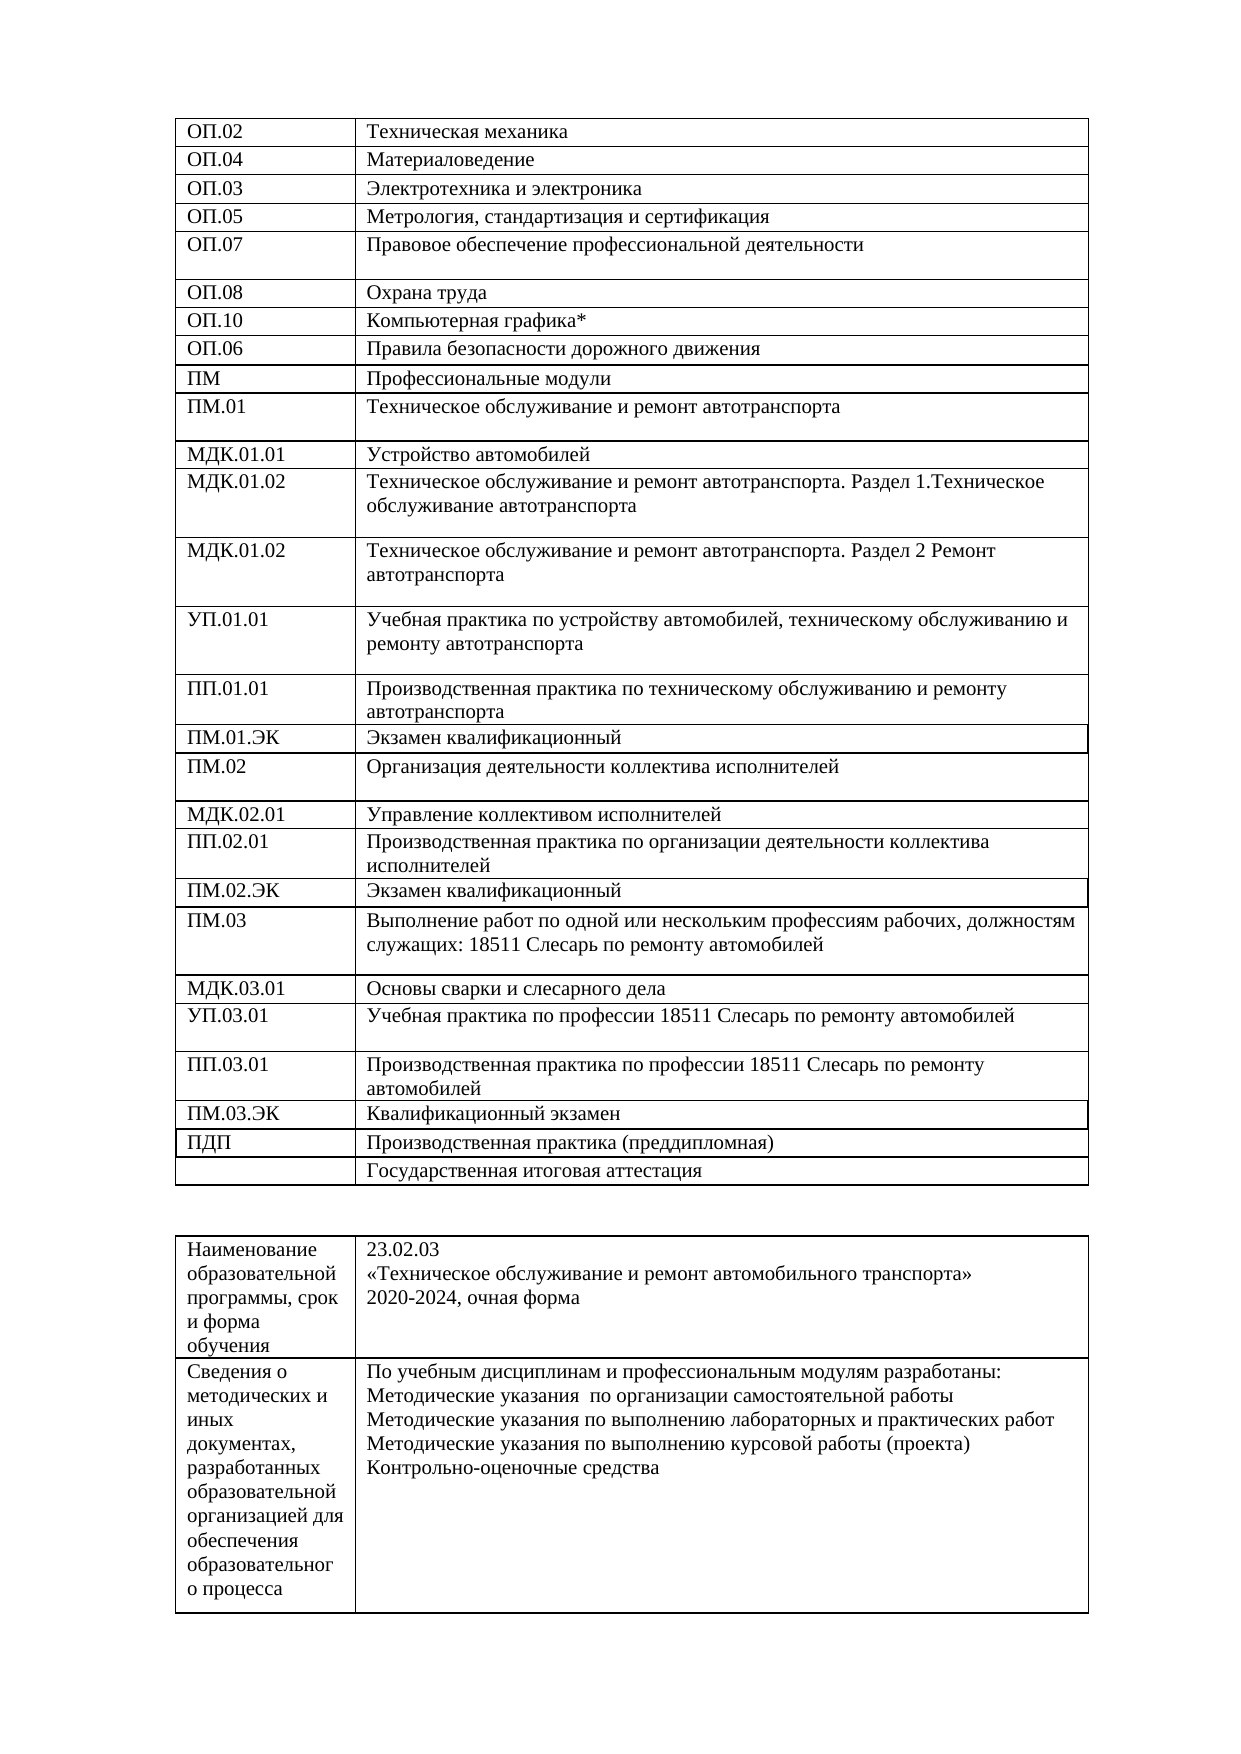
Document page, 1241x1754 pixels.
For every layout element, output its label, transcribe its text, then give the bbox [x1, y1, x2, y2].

table_header Наименование образовательной программы, срок и форма обучения [176, 1237, 355, 1357]
table_cell ПM.03.ЭК [176, 1101, 355, 1128]
table_cell Техническое обслуживание и ремонт автотранспорта. Раздел 2 Ремонт автотранспорта [356, 538, 1088, 606]
table_cell Охрана труда [356, 280, 1088, 307]
table_cell Выполнение работ по одной или нескольким профессиям рабочих, должностям служащих: 18511 Слесарь по ремонту автомобилей [356, 908, 1088, 974]
table_cell ПП.02.01 [176, 829, 355, 877]
table_cell Производственная практика по организации деятельности коллектива исполнителей [356, 829, 1088, 877]
table_cell ОП.07 [176, 232, 355, 279]
table_cell Основы сварки и слесарного дела [356, 976, 1088, 1002]
table_cell Государственная итоговая аттестация [356, 1158, 1088, 1184]
table_cell ПМ [176, 366, 355, 392]
table_cell Правила безопасности дорожного движения [356, 336, 1088, 363]
table_cell ОП.02 [176, 119, 355, 146]
table_cell Электротехника и электроника [356, 175, 1088, 202]
table_cell ПМ.02 [176, 754, 355, 800]
table_cell ОП.10 [176, 308, 355, 335]
table_cell Учебная практика по устройству автомобилей, техническому обслуживанию и ремонту автотранспорта [356, 607, 1088, 674]
table_cell Производственная практика по профессии 18511 Слесарь по ремонту автомобилей [356, 1052, 1088, 1100]
table_cell Производственная практика (преддипломная) [356, 1130, 1088, 1156]
table_cell Экзамен квалификационный [356, 725, 1087, 752]
table_cell МДК.02.01 [176, 802, 355, 828]
table_cell Техническое обслуживание и ремонт автотранспорта. Раздел 1.Техническое обслуживание автотранспорта [356, 469, 1088, 537]
table_cell ПM.01.ЭК [176, 725, 355, 752]
table_cell МДК.03.01 [176, 976, 355, 1002]
table_cell ПП.01.01 [176, 675, 355, 723]
table_cell Правовое обеспечение профессиональной деятельности [356, 232, 1088, 279]
table_cell ПМ.03 [176, 908, 355, 974]
table_cell Экзамен квалификационный [356, 879, 1087, 906]
table_cell МДК.01.02 [176, 538, 355, 606]
table_cell По учебным дисциплинам и профессиональным модулям разработаны: Методические указания по организации самостоятельной работы Методические указания по выполнению лабораторных и практических работ Методические указания по выполнению курсовой работы (проекта) Контрольно-оценочные средства [356, 1359, 1088, 1612]
table_cell ОП.04 [176, 147, 355, 174]
table_cell ОП.03 [176, 175, 355, 202]
table_cell Производственная практика по техническому обслуживанию и ремонту автотранспорта [356, 675, 1088, 723]
table_cell ПП.03.01 [176, 1052, 355, 1100]
table_cell Квалификационный экзамен [356, 1101, 1087, 1128]
table_cell МДК.01.02 [176, 469, 355, 537]
table_cell Техническая механика [356, 119, 1088, 146]
table_header 23.02.03 «Техническое обслуживание и ремонт автомобильного транспорта» 2020-2024, очная форма [356, 1237, 1088, 1357]
table_cell ПДП [177, 1130, 355, 1156]
table_cell Учебная практика по профессии 18511 Слесарь по ремонту автомобилей [356, 1004, 1088, 1051]
table_cell Техническое обслуживание и ремонт автотранспорта [356, 394, 1088, 440]
table_cell УП.03.01 [176, 1004, 355, 1051]
table_cell ОП.05 [176, 204, 355, 231]
table_cell МДК.01.01 [176, 442, 355, 468]
table_cell ОП.08 [176, 280, 355, 307]
table_cell ПМ.01 [176, 394, 355, 440]
table_cell Организация деятельности коллектива исполнителей [356, 754, 1088, 800]
table_cell ПM.02.ЭК [176, 879, 355, 906]
table_cell Компьютерная графика* [356, 308, 1088, 335]
table_cell Материаловедение [356, 147, 1088, 174]
table_cell [176, 1158, 355, 1184]
table_cell Сведения о методических и иных документах, разработанных образовательной организацией для обеспечения образовательного процесса [176, 1359, 355, 1612]
table_cell Метрология, стандартизация и сертификация [356, 204, 1088, 231]
table_cell ОП.06 [176, 336, 355, 363]
table_cell Управление коллективом исполнителей [356, 802, 1088, 828]
table_cell Профессиональные модули [356, 366, 1088, 392]
table_cell УП.01.01 [176, 607, 355, 674]
table_cell Устройство автомобилей [356, 442, 1088, 468]
